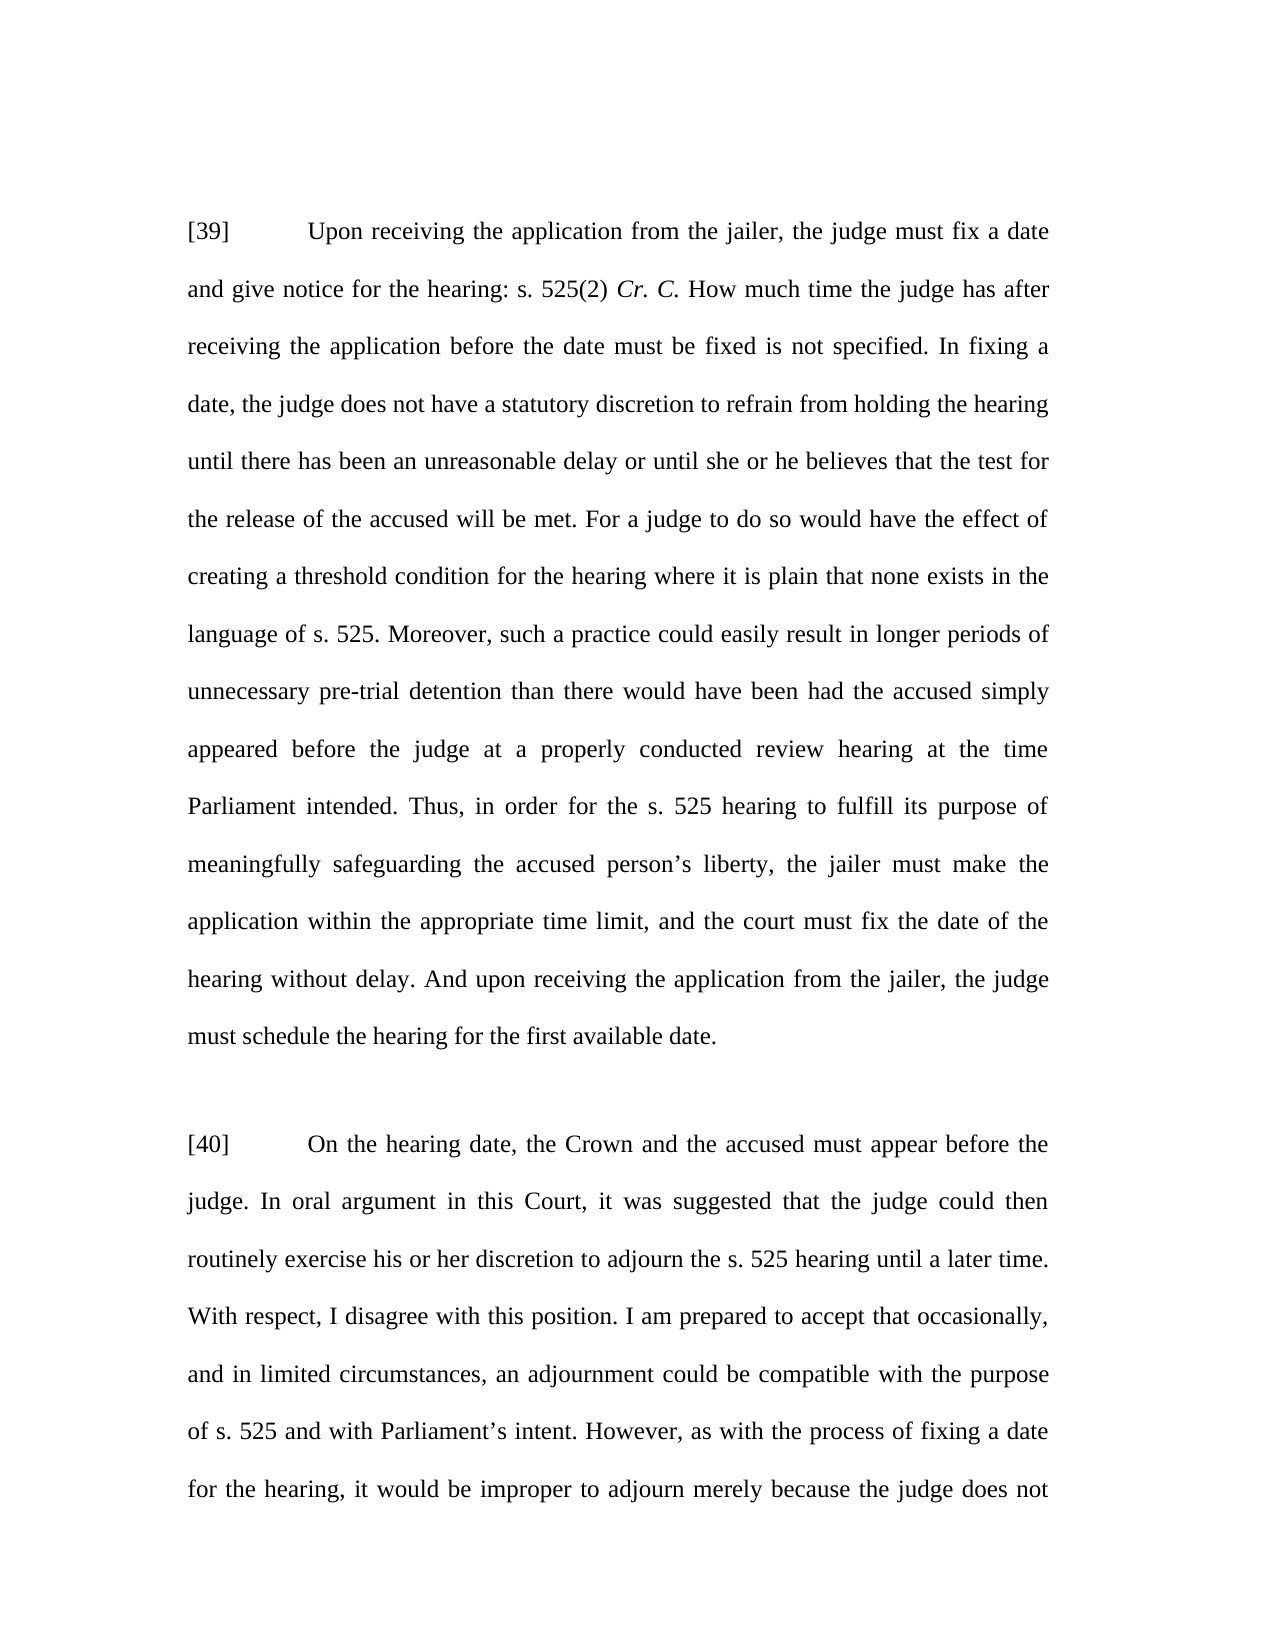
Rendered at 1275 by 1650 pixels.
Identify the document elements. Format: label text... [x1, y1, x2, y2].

text Upon receiving the application from the jailer, the judge must fix a date and give notice for the hearing: s. 525(2) Cr. C. How much time the judge has after receiving the application before the date must be fixed is not specified. In fixing a date, the judge does not have a statutory discretion to refrain from holding the hearing until there has been an unreasonable delay or until she or he believes that the test for the release of the accused will be met. For a judge to do so would have the effect of creating a threshold condition for the hearing where it is plain that none exists in the language of s. 525. Moreover, such a practice could easily result in longer periods of unnecessary pre-trial detention than there would have been had the accused simply appeared before the judge at a properly conducted review hearing at the time Parliament intended. Thus, in order for the s. 525 hearing to fulfill its purpose of meaningfully safeguarding the accused person’s liberty, the jailer must make the application within the appropriate time limit, and the court must fix the date of the hearing without delay. And upon receiving the application from the jailer, the judge must schedule the hearing for the first available date. [187, 216, 1050, 1050]
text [187, 1129, 1050, 1503]
